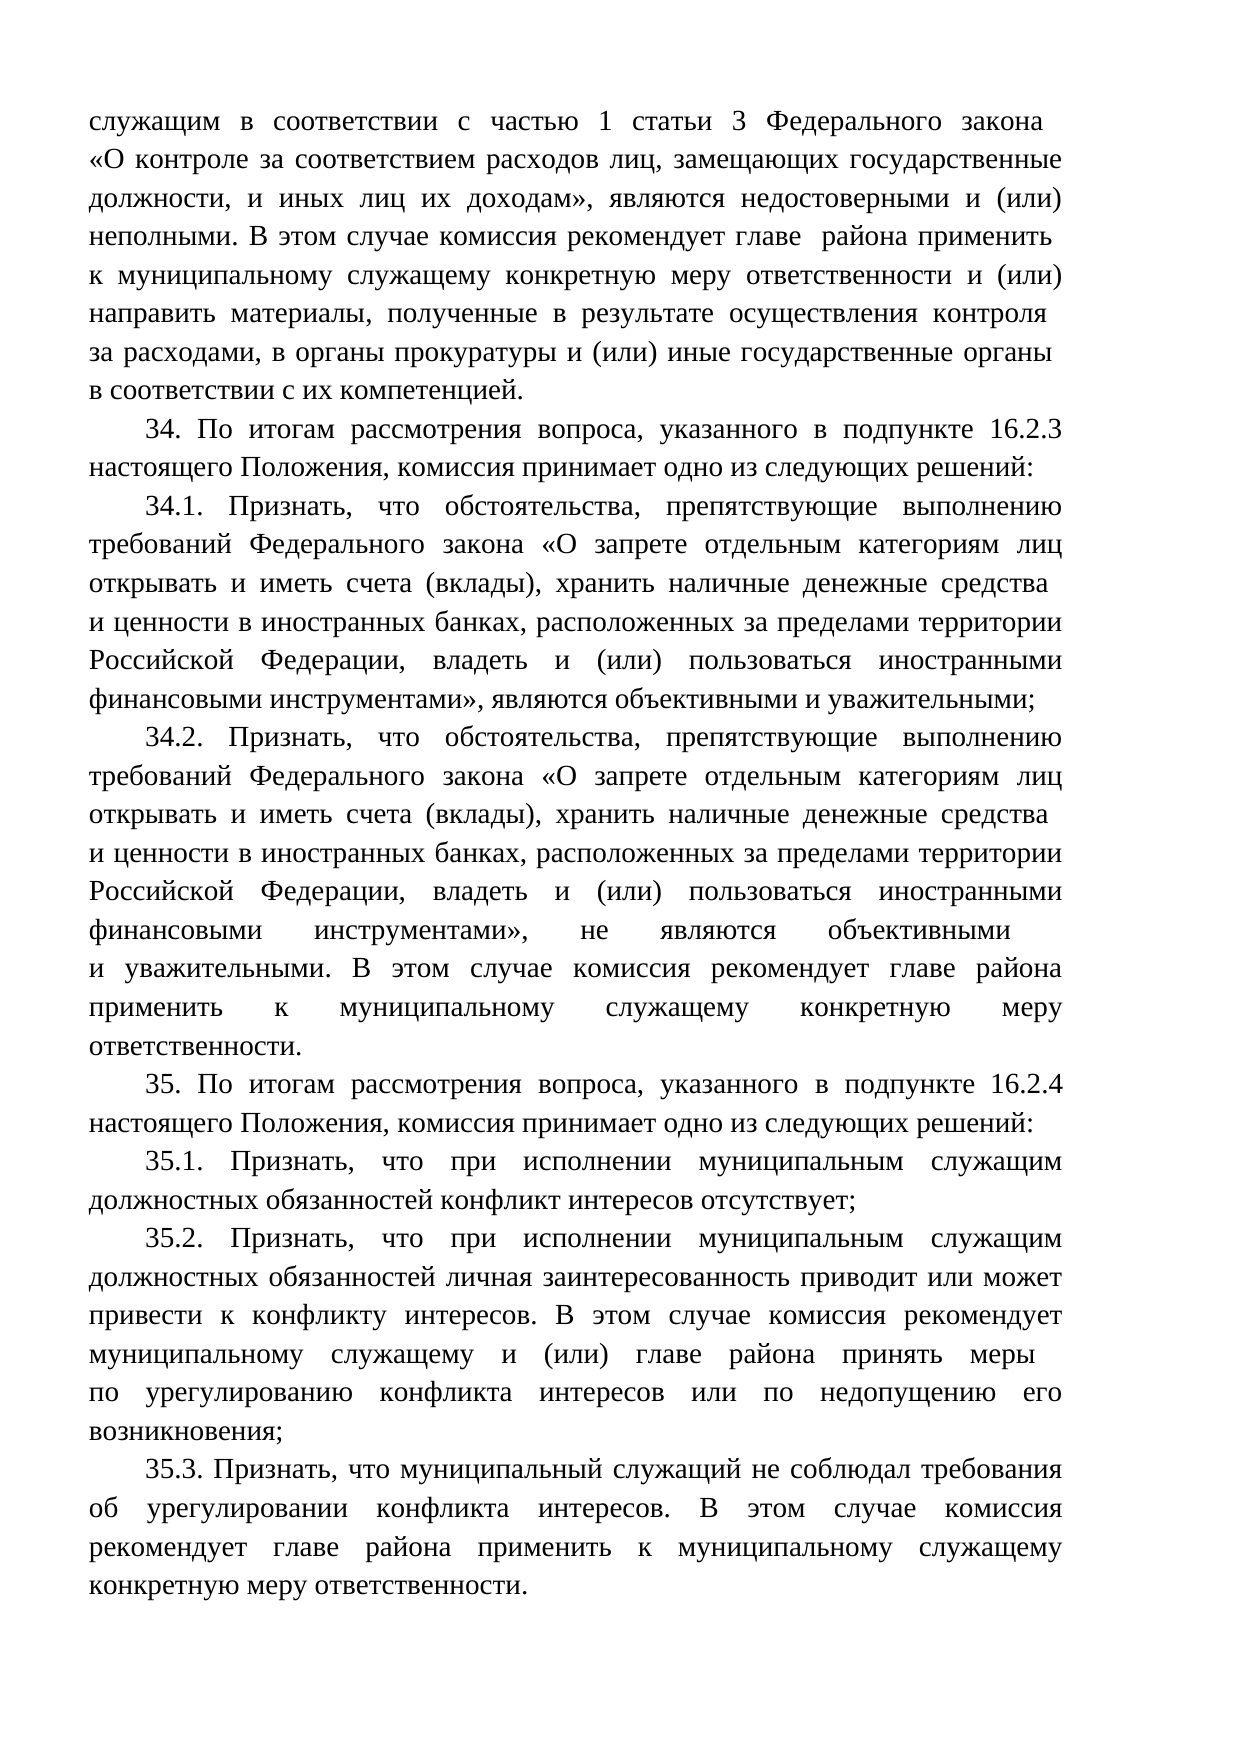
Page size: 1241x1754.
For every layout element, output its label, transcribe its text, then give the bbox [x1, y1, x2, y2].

text 34.2. Признать, что обстоятельства, препятствующие выполнению требований Федерального закона «О запрете отдельным категориям лиц открывать и иметь счета (вклады), хранить наличные денежные средства и ценности в иностранных банках, расположенных за пределами территории Российской Федерации, владеть и (или) пользоваться иностранными финансовыми инструментами», не являются объективными и уважительными. В этом случае комиссия рекомендует главе района применить к муниципальному служащему конкретную меру ответственности. [89, 719, 1063, 1061]
text 34. По итогам рассмотрения вопроса, указанного в подпункте 16.2.3 настоящего Положения, комиссия принимает одно из следующих решений: [89, 411, 1063, 483]
text 35.1. Признать, что при исполнении муниципальным служащим должностных обязанностей конфликт интересов отсутствует; [89, 1143, 1063, 1215]
text 35.3. Признать, что муниципальный служащий не соблюдал требования об урегулировании конфликта интересов. В этом случае комиссия рекомендует главе района применить к муниципальному служащему конкретную меру ответственности. [89, 1452, 1063, 1601]
text 35.2. Признать, что при исполнении муниципальным служащим должностных обязанностей личная заинтересованность приводит или может привести к конфликту интересов. В этом случае комиссия рекомендует муниципальному служащему и (или) главе района принять меры по урегулированию конфликта интересов или по недопущению его возникновения; [89, 1220, 1063, 1447]
text 34.1. Признать, что обстоятельства, препятствующие выполнению требований Федерального закона «О запрете отдельным категориям лиц открывать и иметь счета (вклады), хранить наличные денежные средства и ценности в иностранных банках, расположенных за пределами территории Российской Федерации, владеть и (или) пользоваться иностранными финансовыми инструментами», являются объективными и уважительными; [89, 488, 1063, 714]
text 35. По итогам рассмотрения вопроса, указанного в подпункте 16.2.4 настоящего Положения, комиссия принимает одно из следующих решений: [89, 1066, 1063, 1138]
